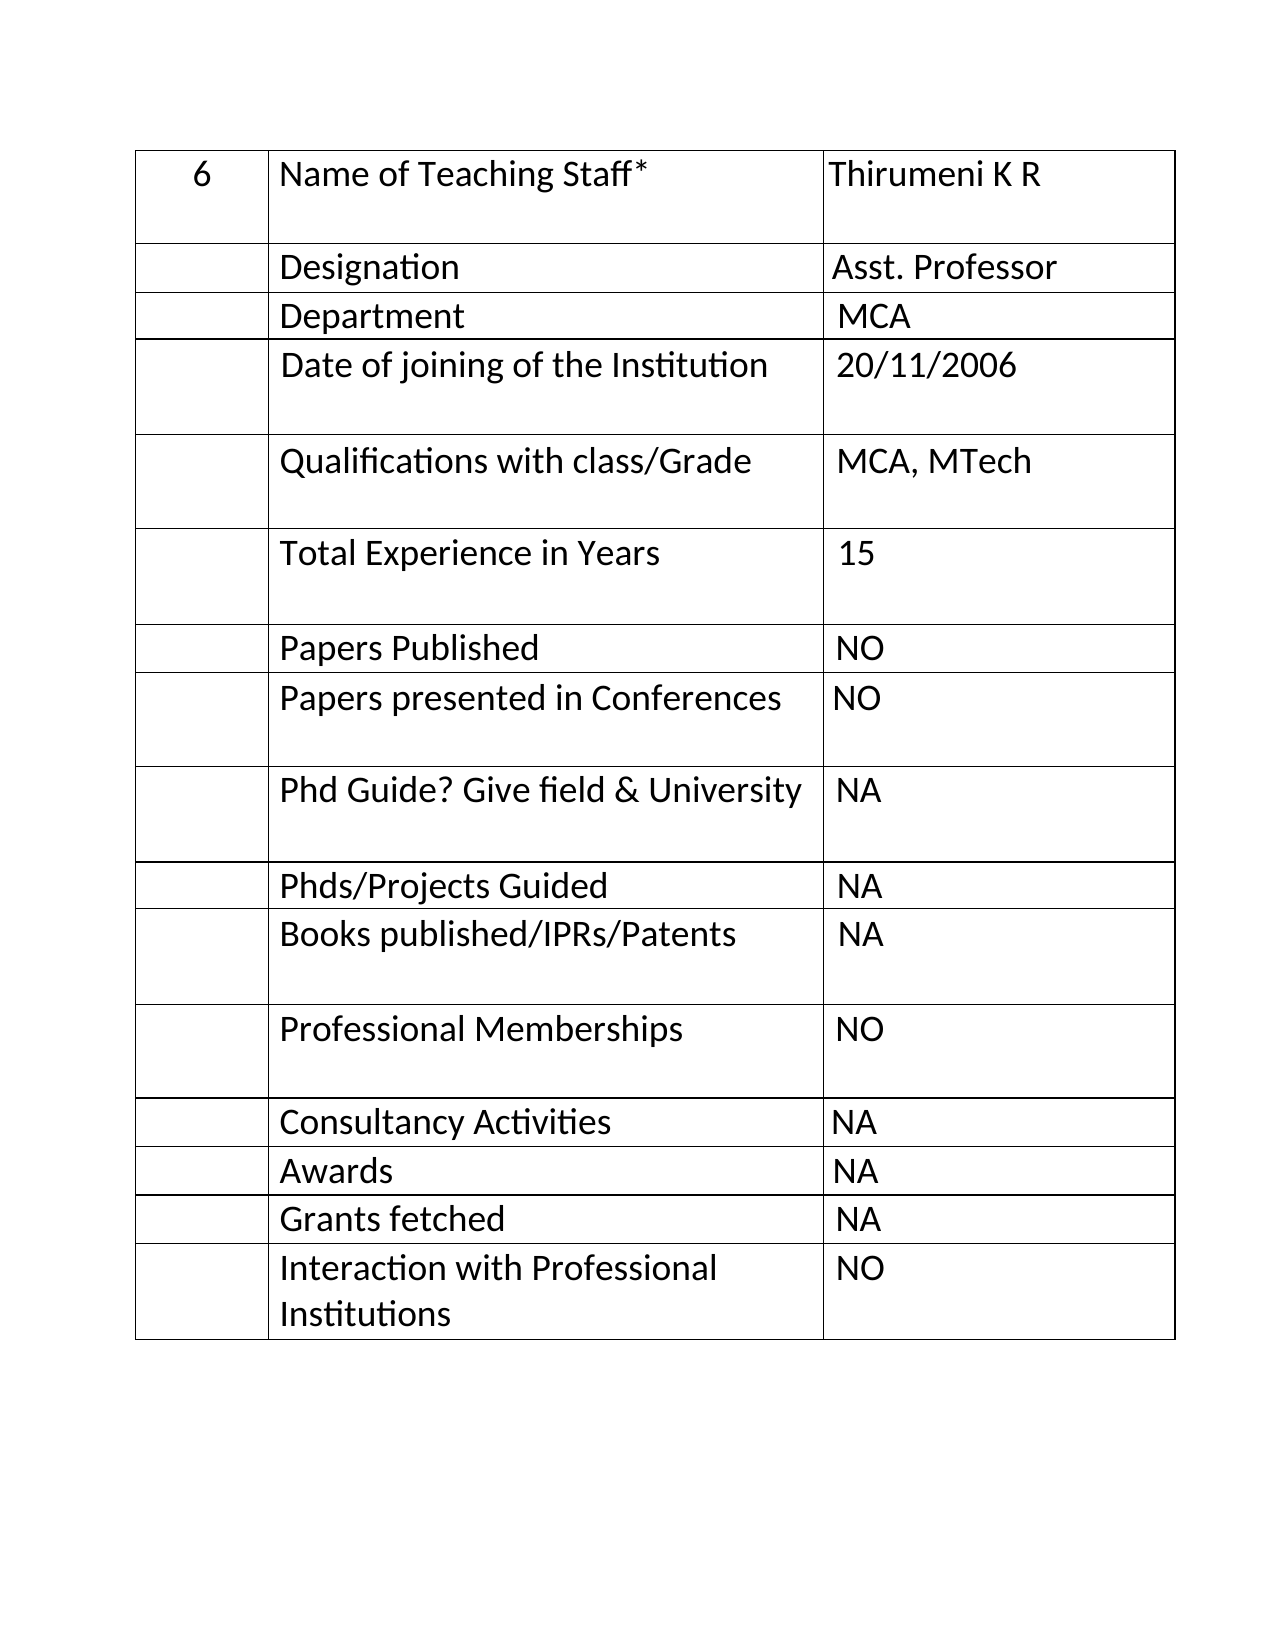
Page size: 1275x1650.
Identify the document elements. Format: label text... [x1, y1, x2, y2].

text Date of joining of the Institution 20/11/2006 [179, 341, 1108, 387]
text Interaction with Professional NO Institutions [279, 1244, 890, 1336]
text Total Experience in Years 15 [279, 529, 1169, 575]
text Phd Guide? Give field & University NA [279, 769, 1169, 812]
text Books published/IPRs/Patents NA [279, 909, 1169, 955]
text Designation Asst. Professor [279, 246, 1169, 289]
text Consultancy Activities NA [279, 1101, 1169, 1145]
text Papers Published NO [279, 627, 1169, 671]
text Department MCA [279, 292, 1108, 338]
text Qualifications with class/Grade MCA, MTech [279, 439, 1169, 483]
text Awards NA Grants fetched NA [279, 1147, 887, 1241]
text Phds/Projects Guided NA [279, 865, 1169, 908]
text 6 Name of Teaching Staff* Thirumeni K R [192, 150, 1169, 196]
text Papers presented in Conferences NO [279, 673, 1169, 719]
text Professional Memberships NO [279, 1008, 1169, 1052]
